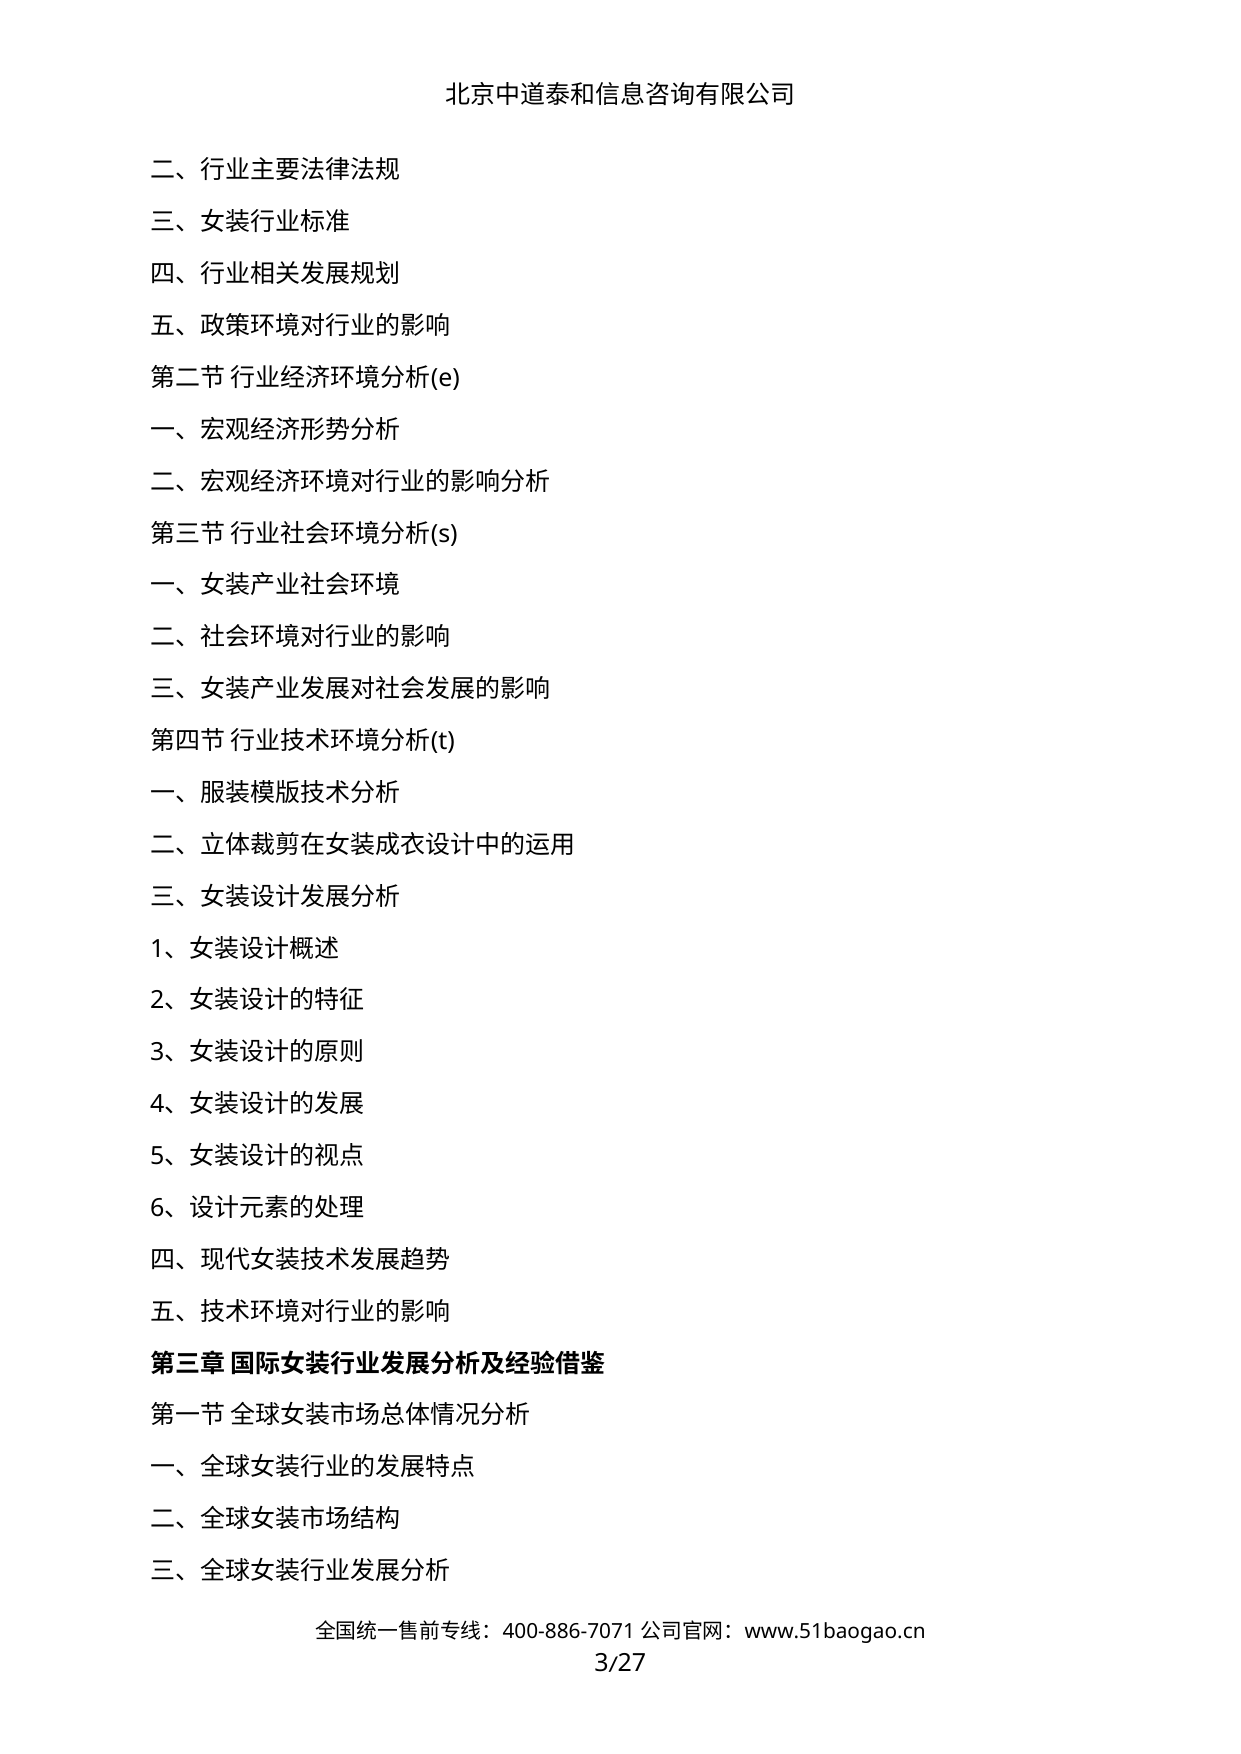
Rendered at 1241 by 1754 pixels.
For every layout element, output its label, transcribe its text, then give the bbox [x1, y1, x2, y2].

text 五、政策环境对行业的影响 [150, 306, 1090, 342]
text 第二节 行业经济环境分析(e) [150, 357, 1090, 394]
text 一、宏观经济形势分析 [150, 409, 1090, 446]
text 四、行业相关发展规划 [150, 254, 1090, 290]
text 二、宏观经济环境对行业的影响分析 [150, 461, 1090, 497]
text 三、女装行业标准 [150, 202, 1090, 238]
text 第一节 全球女装市场总体情况分析 [150, 1395, 1090, 1431]
text 一、全球女装行业的发展特点 [150, 1447, 1090, 1483]
text 三、女装产业发展对社会发展的影响 [150, 669, 1090, 705]
text 5、女装设计的视点 [150, 1136, 1090, 1172]
text 3、女装设计的原则 [150, 1032, 1090, 1068]
text 二、社会环境对行业的影响 [150, 617, 1090, 653]
text 4、女装设计的发展 [150, 1084, 1090, 1120]
text 1、女装设计概述 [150, 928, 1090, 964]
text 三、女装设计发展分析 [150, 876, 1090, 912]
text 第三节 行业社会环境分析(s) [150, 513, 1090, 549]
text 2、女装设计的特征 [150, 980, 1090, 1016]
text 一、服装模版技术分析 [150, 772, 1090, 809]
text 四、现代女装技术发展趋势 [150, 1239, 1090, 1276]
text 二、立体裁剪在女装成衣设计中的运用 [150, 824, 1090, 861]
text 二、全球女装市场结构 [150, 1499, 1090, 1535]
text 三、全球女装行业发展分析 [150, 1551, 1090, 1587]
text 第四节 行业技术环境分析(t) [150, 721, 1090, 757]
text 一、女装产业社会环境 [150, 565, 1090, 601]
text 6、设计元素的处理 [150, 1187, 1090, 1224]
text 第三章 国际女装行业发展分析及经验借鉴 [150, 1343, 1090, 1379]
text 二、行业主要法律法规 [150, 150, 1090, 186]
text 五、技术环境对行业的影响 [150, 1291, 1090, 1327]
